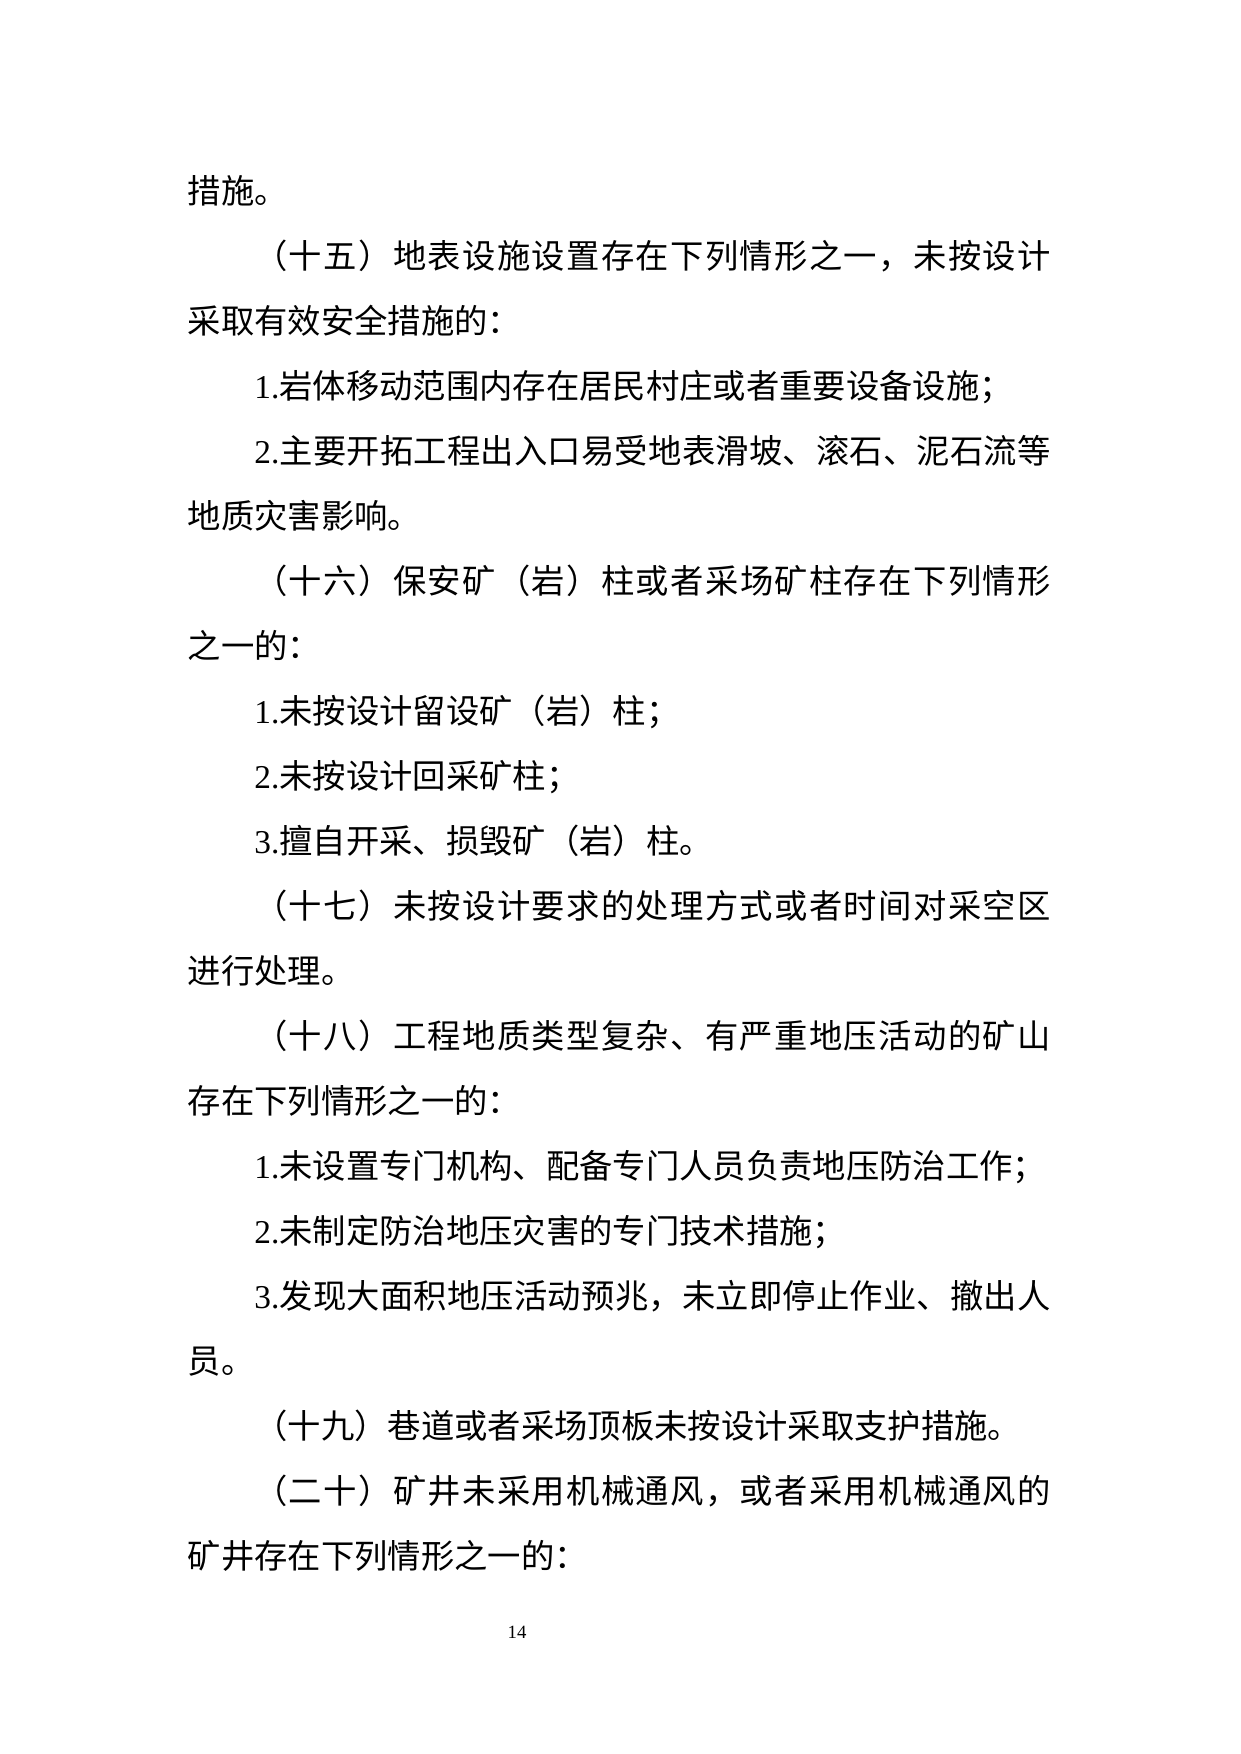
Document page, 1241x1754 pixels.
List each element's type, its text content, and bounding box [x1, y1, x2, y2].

text 2.未制定防治地压灾害的专门技术措施； [187, 1196, 1053, 1261]
text （二十）矿井未采用机械通风，或者采用机械通风的矿井存在下列情形之一的： [187, 1456, 1053, 1586]
text 1.未按设计留设矿（岩）柱； [187, 676, 1053, 741]
text 1.未设置专门机构、配备专门人员负责地压防治工作； [187, 1131, 1053, 1196]
text 2.未按设计回采矿柱； [187, 741, 1053, 806]
text （十七）未按设计要求的处理方式或者时间对采空区进行处理。 [187, 871, 1053, 1001]
text 2.主要开拓工程出入口易受地表滑坡、滚石、泥石流等地质灾害影响。 [187, 416, 1053, 546]
text （十五）地表设施设置存在下列情形之一，未按设计采取有效安全措施的： [187, 221, 1053, 351]
text （十八）工程地质类型复杂、有严重地压活动的矿山存在下列情形之一的： [187, 1001, 1053, 1131]
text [187, 156, 1053, 221]
text 3.发现大面积地压活动预兆，未立即停止作业、撤出人员。 [187, 1261, 1053, 1391]
text （十九）巷道或者采场顶板未按设计采取支护措施。 [187, 1391, 1053, 1456]
text 1.岩体移动范围内存在居民村庄或者重要设备设施； [187, 351, 1053, 416]
text 3.擅自开采、损毁矿（岩）柱。 [187, 806, 1053, 871]
text （十六）保安矿（岩）柱或者采场矿柱存在下列情形之一的： [187, 546, 1053, 676]
